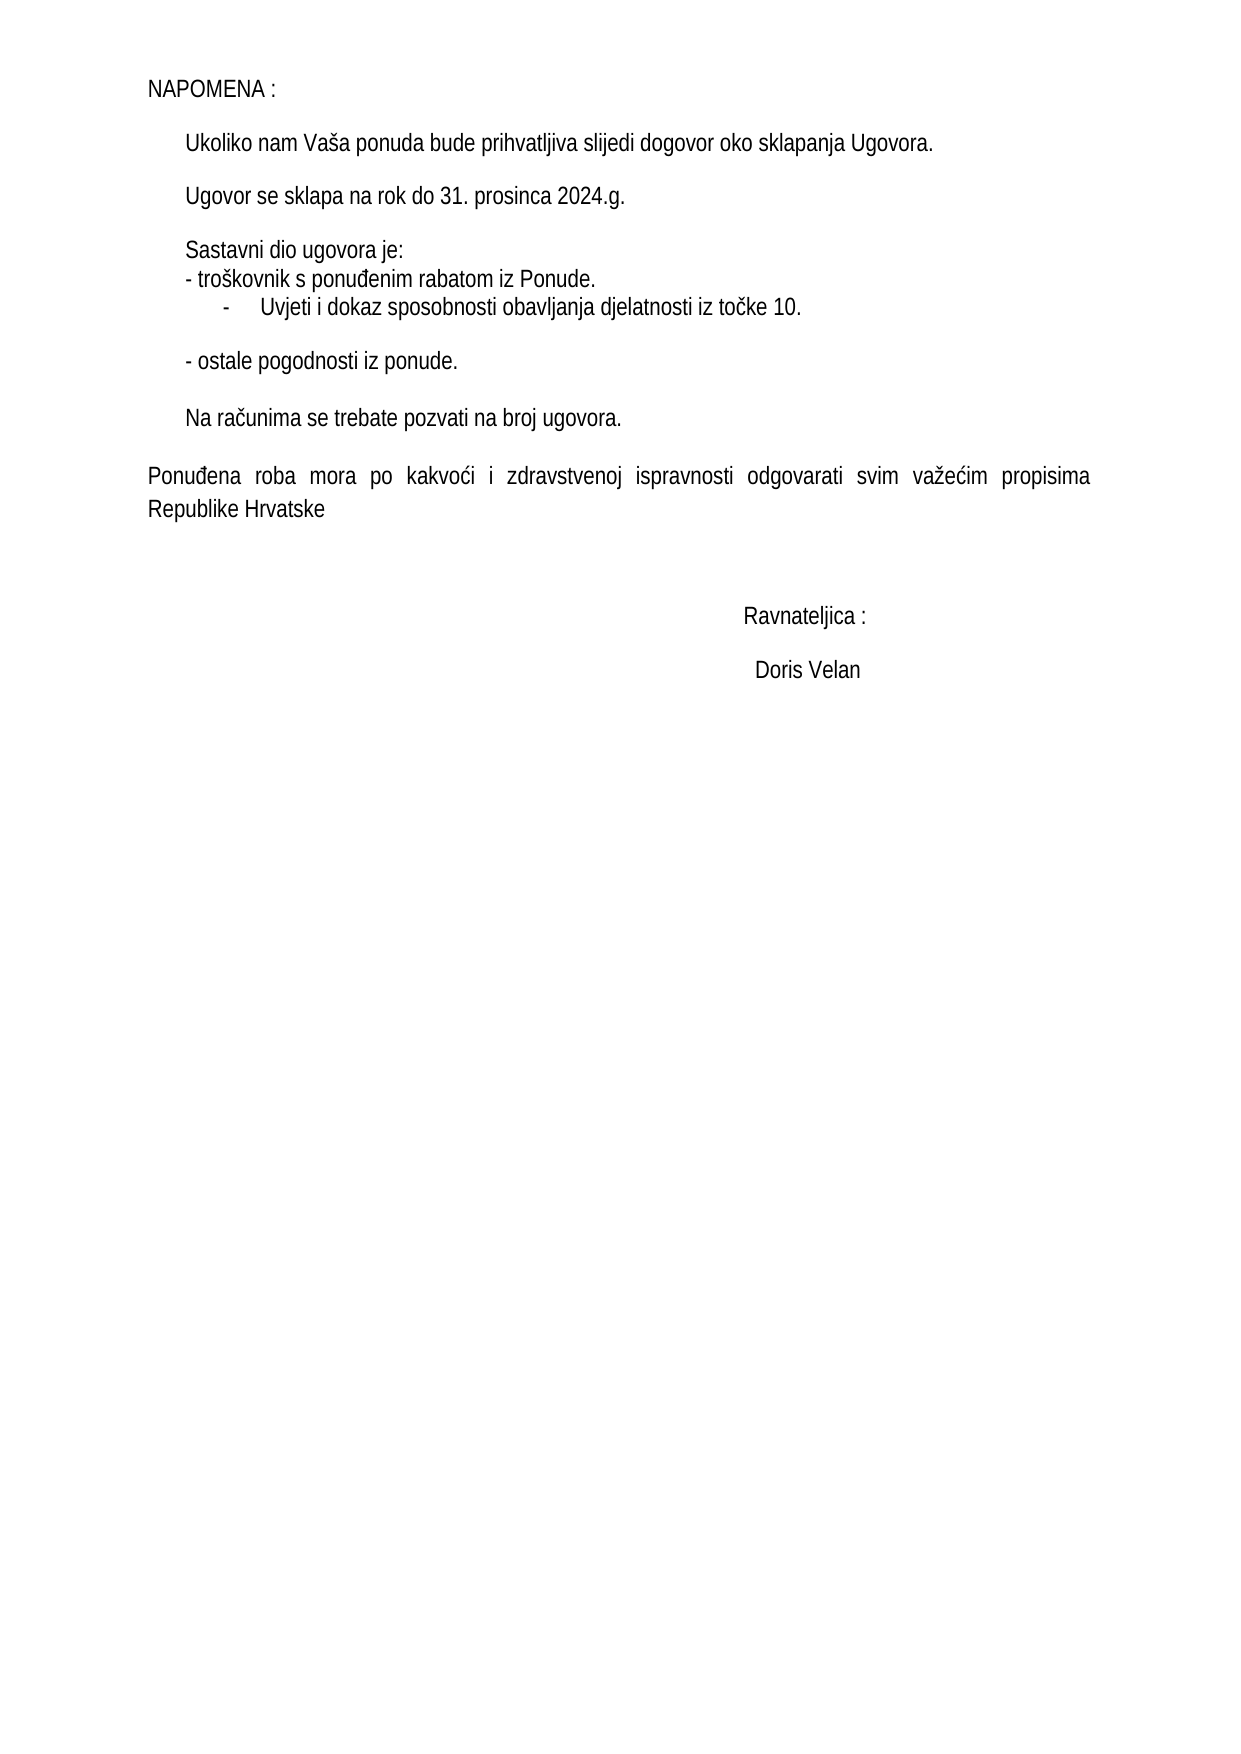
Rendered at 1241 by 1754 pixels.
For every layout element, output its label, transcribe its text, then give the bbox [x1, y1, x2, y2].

text Na računima se trebate pozvati na broj ugovora. [185, 403, 1093, 432]
text Ponuđena roba mora po kakvoći i zdravstvenoj ispravnosti odgovarati svim važećim propisima Republike Hrvatske [148, 461, 1093, 522]
text NAPOMENA : [148, 74, 1093, 102]
text Doris Velan [148, 655, 1093, 683]
text Ugovor se sklapa na rok do 31. prosinca 2024.g. [185, 181, 1093, 210]
text Ukoliko nam Vaša ponuda bude prihvatljiva slijedi dogovor oko sklapanja Ugovora. [185, 128, 1093, 156]
text Sastavni dio ugovora je: [185, 235, 1093, 264]
text Ravnateljica : [148, 601, 1093, 630]
text - ostale pogodnosti iz ponude. [185, 346, 1093, 375]
text - troškovnik s ponuđenim rabatom iz Ponude. [185, 264, 1093, 292]
list Uvjeti i dokaz sposobnosti obavljanja djelatnosti iz točke 10. [223, 292, 1093, 321]
